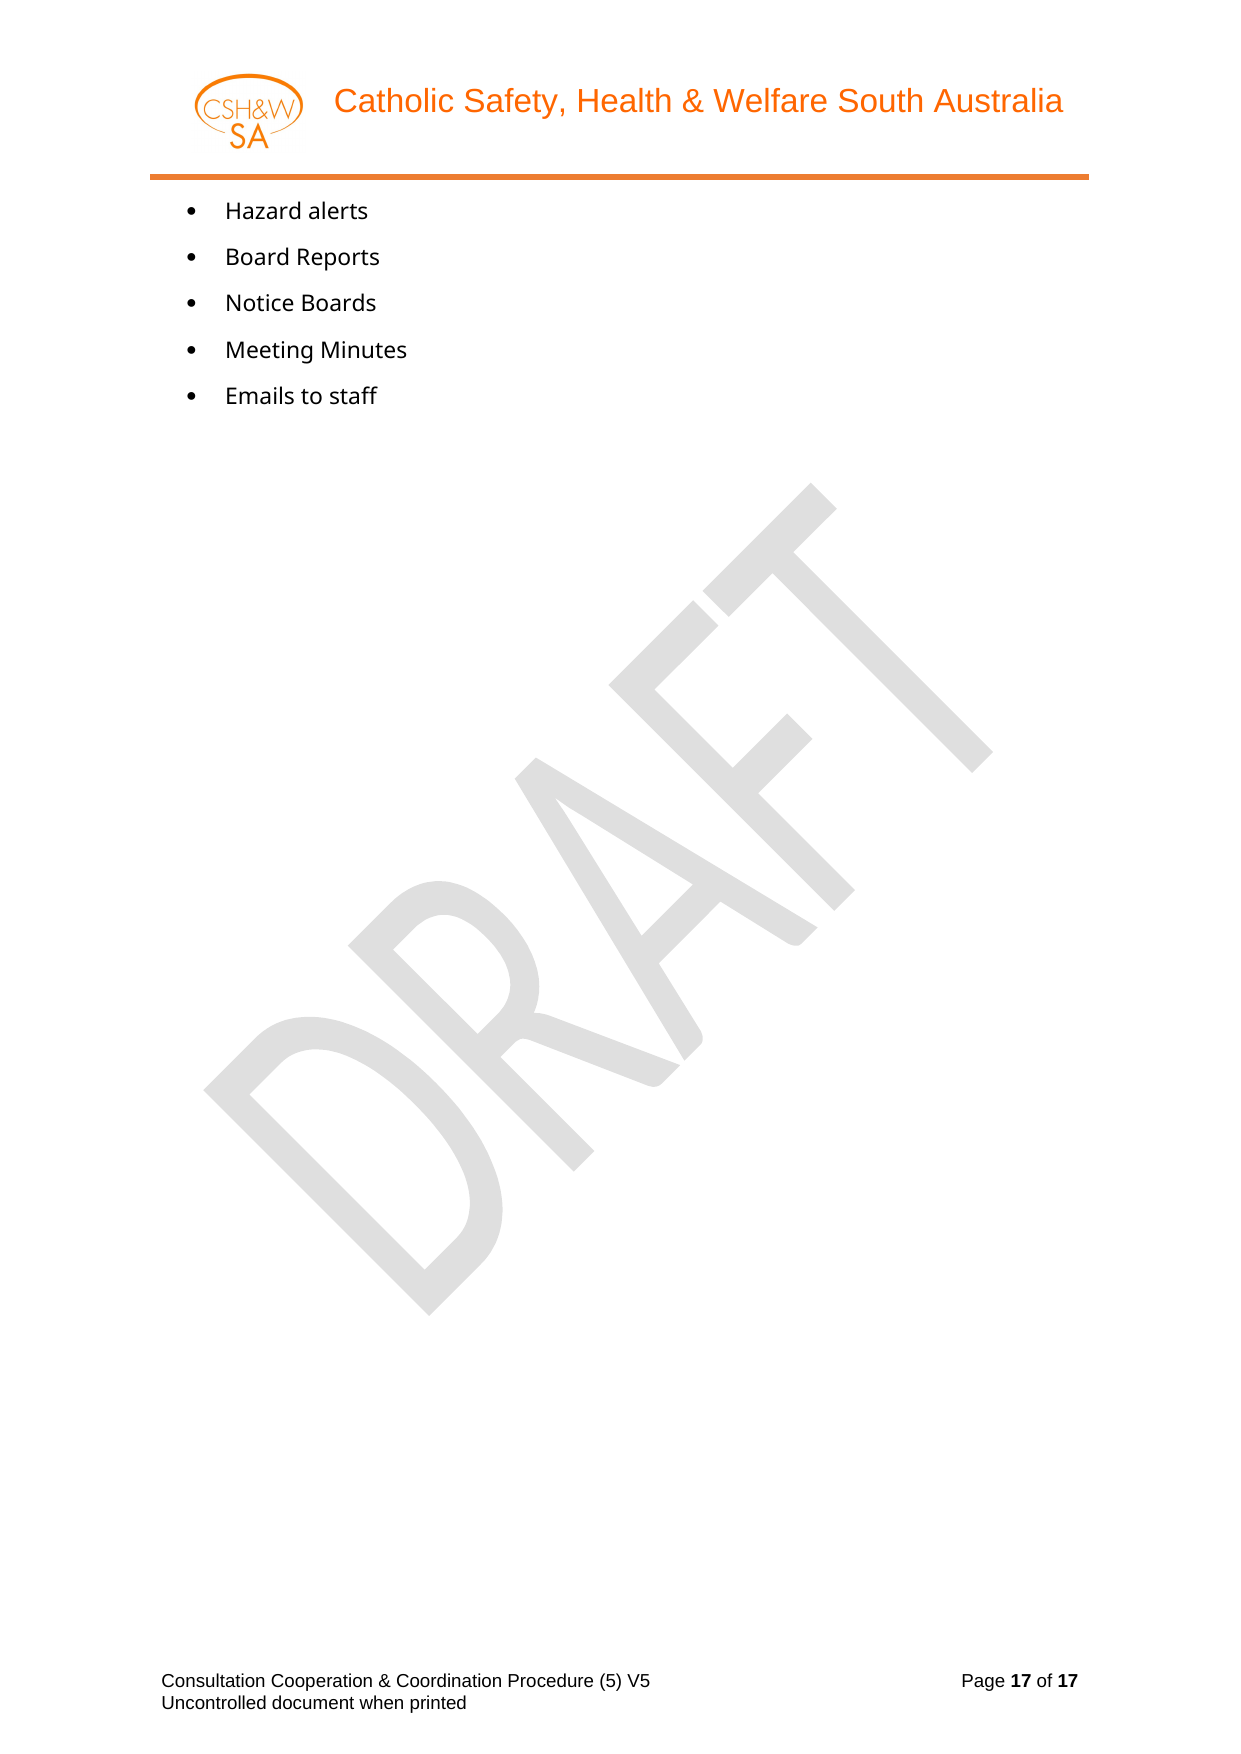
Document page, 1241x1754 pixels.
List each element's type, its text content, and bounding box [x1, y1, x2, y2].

list Board Reports [187, 241, 1090, 272]
list Notice Boards [187, 287, 1090, 318]
list Emails to staff [187, 380, 1090, 411]
list Meeting Minutes [187, 333, 1090, 365]
list Hazard alerts [187, 195, 1090, 226]
